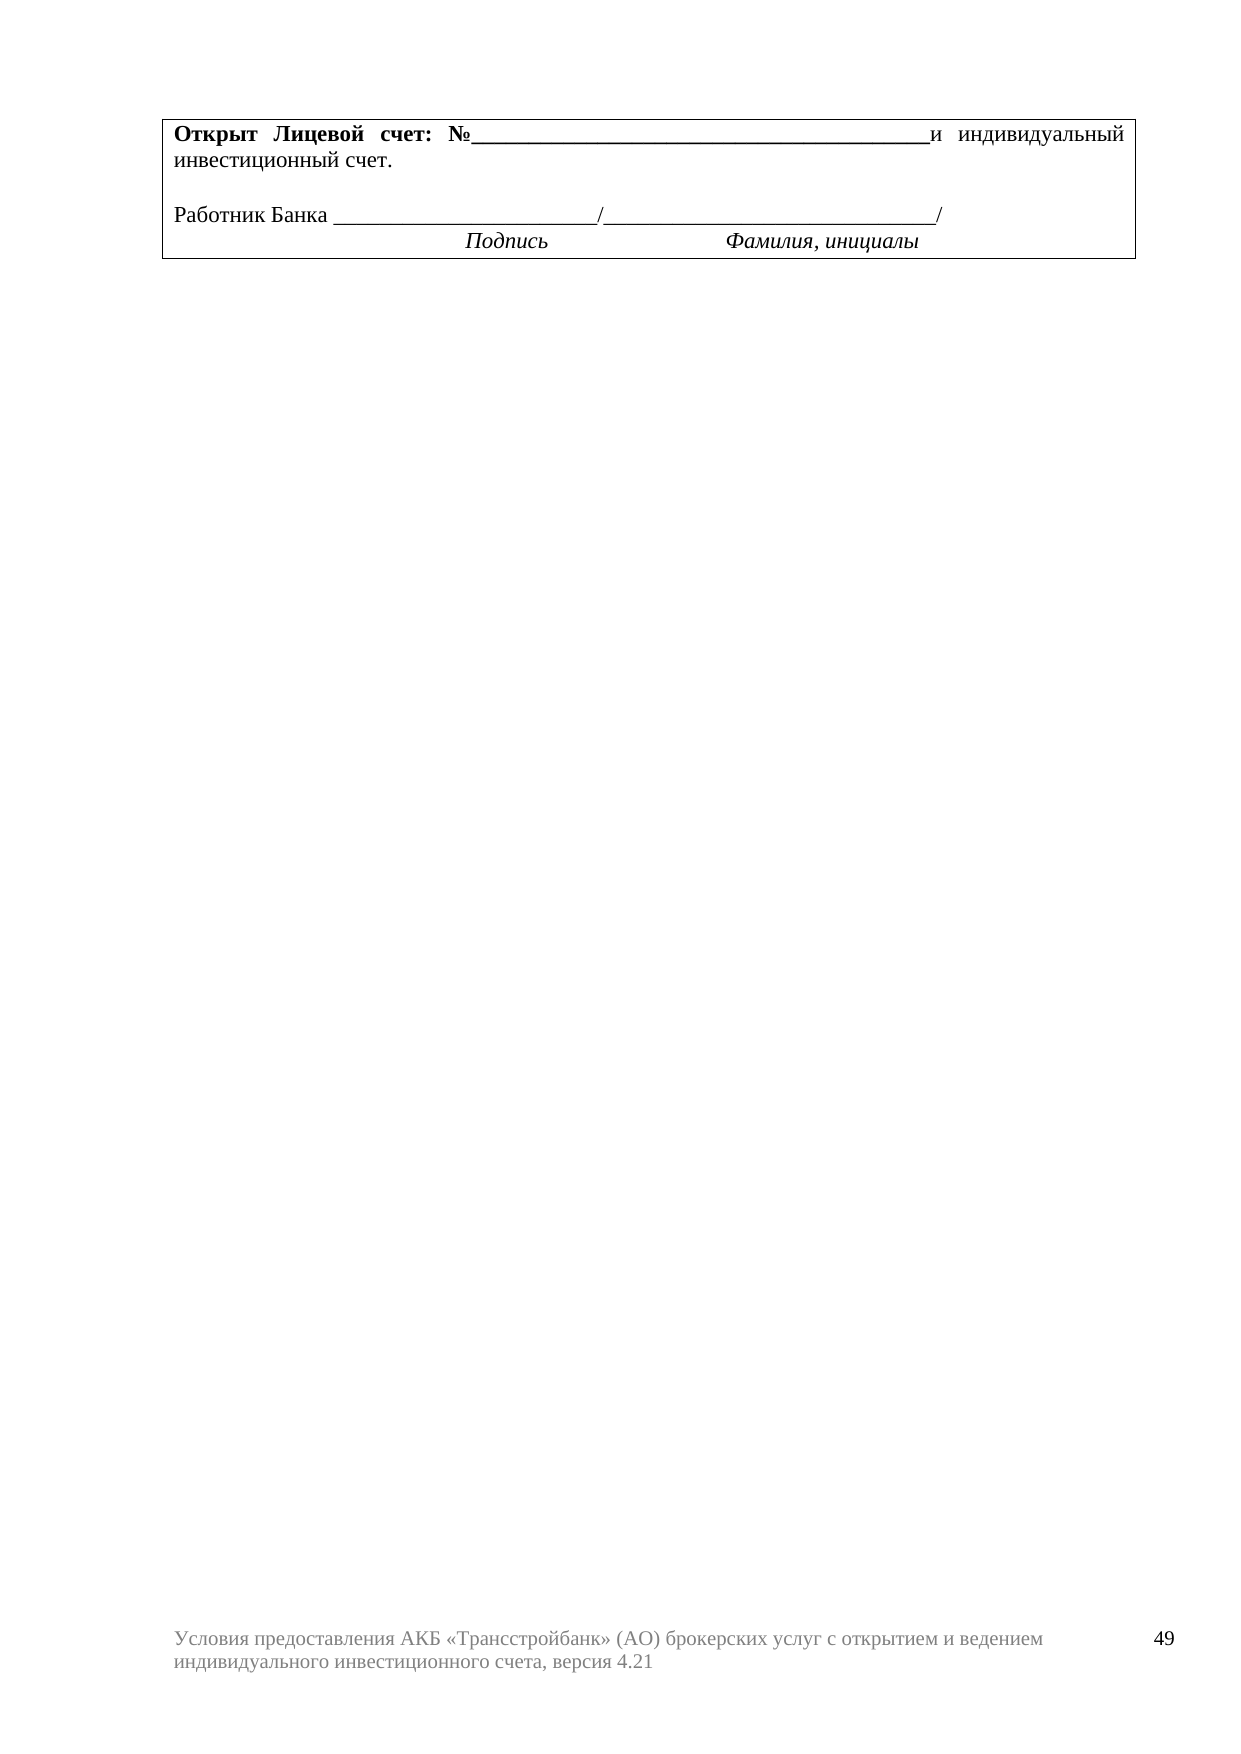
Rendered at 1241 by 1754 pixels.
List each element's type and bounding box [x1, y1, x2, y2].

table_header [163, 120, 1135, 258]
